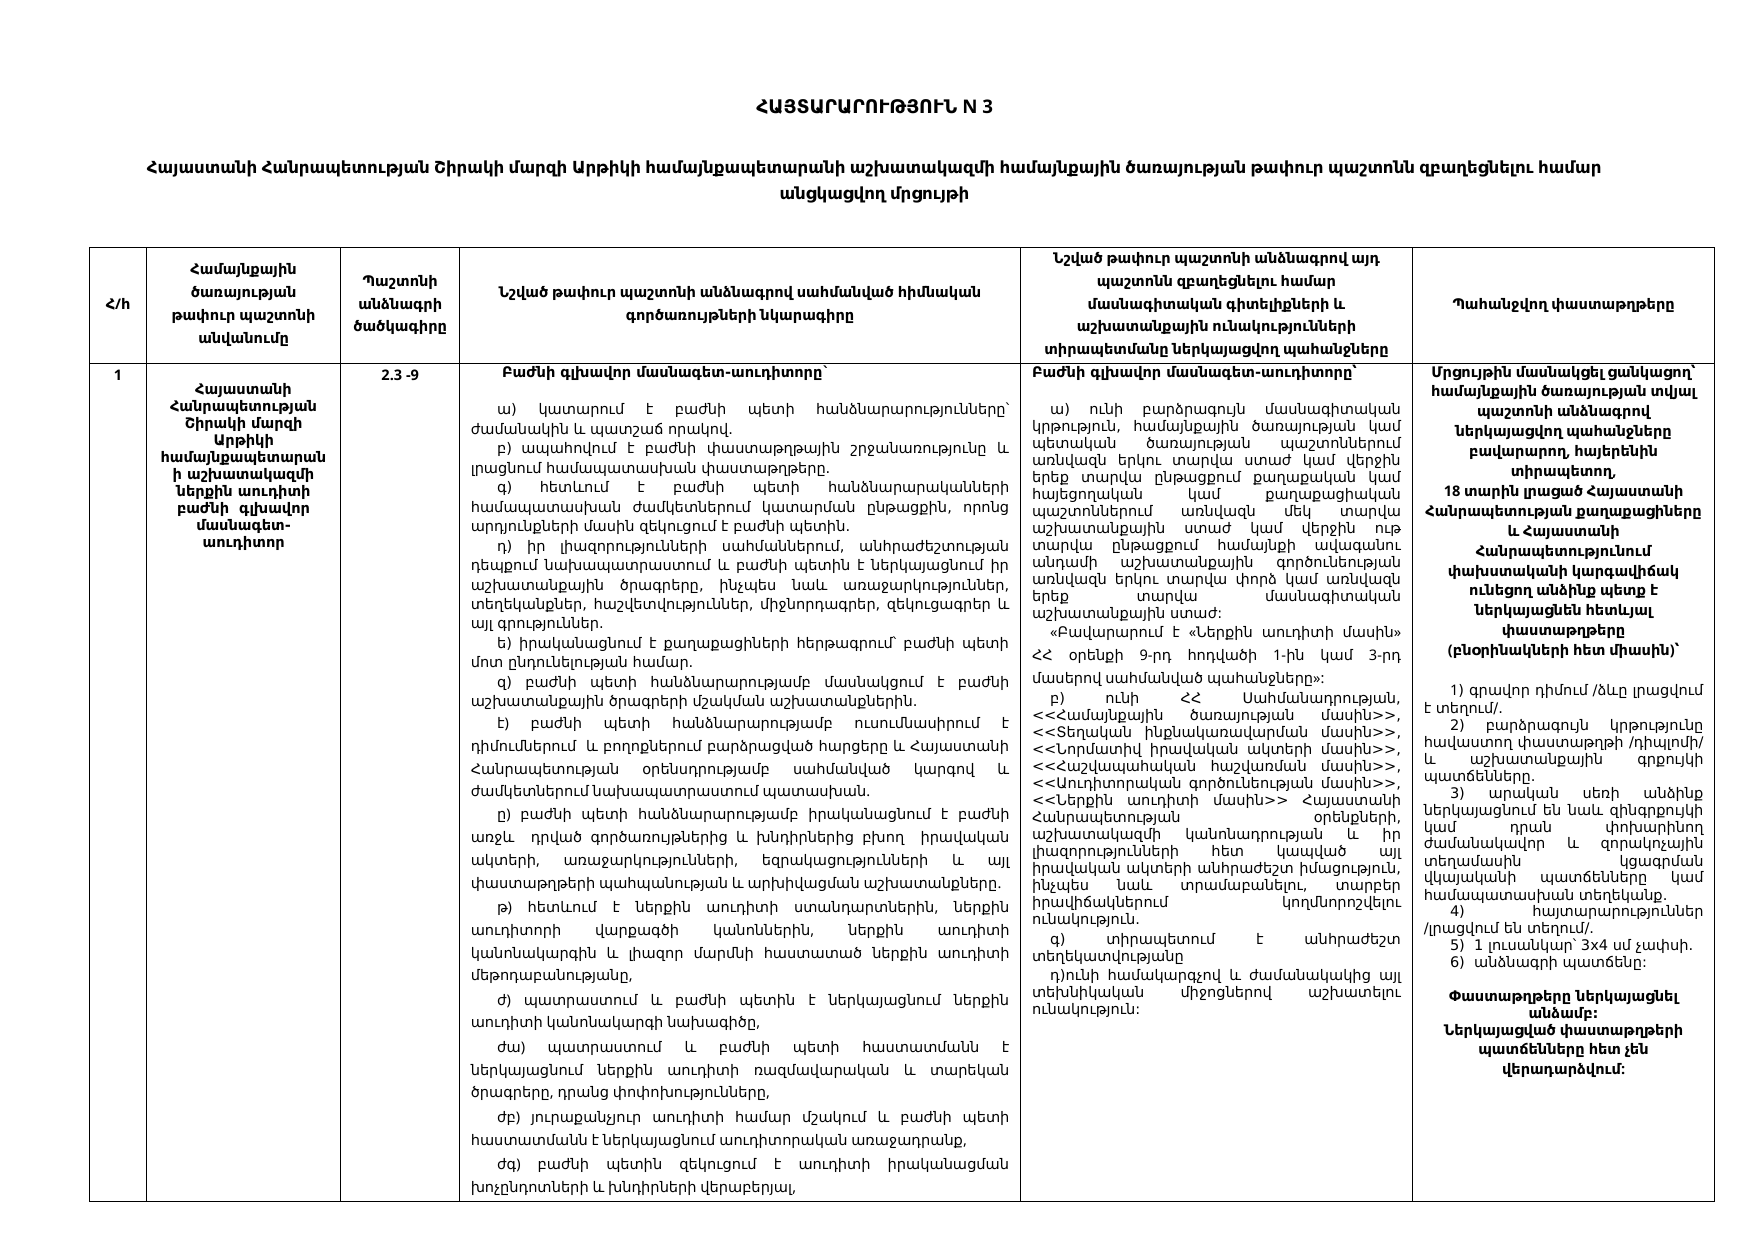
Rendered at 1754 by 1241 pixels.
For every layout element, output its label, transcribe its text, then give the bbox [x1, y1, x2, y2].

table_cell 2.3 -9 [341, 364, 459, 1201]
text Հայաստանի Հանրապետության Շիրակի մարզի Արթիկի համայնքապետարանի աշխատակազմի համայնքային ծառայության թափուր պաշտոնն զբաղեցնելու համար [75, 156, 1674, 178]
text անցկացվող մրցույթի [75, 182, 1674, 204]
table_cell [460, 364, 1020, 1201]
table_header Նշված թափուր պաշտոնի անձնագրով սահմանված հիմնական գործառույթների նկարագիրը [460, 248, 1020, 363]
text ՀԱՅՏԱՐԱՐՈՒԹՅՈՒՆ N 3 [75, 94, 1674, 119]
table_cell 1 [90, 364, 146, 1201]
table_header Համայնքային ծառայության թափուր պաշտոնի անվանումը [147, 248, 340, 363]
table_header Հ/հ [90, 248, 146, 363]
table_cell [1413, 364, 1714, 1201]
table_header Նշված թափուր պաշտոնի անձնագրով այդ պաշտոնն զբաղեցնելու համար մասնագիտական գիտելիքների և աշխատանքային ունակությունների տիրապետմանը ներկայացվող պահանջները [1021, 248, 1412, 363]
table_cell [1021, 364, 1412, 1201]
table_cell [147, 364, 340, 1201]
table_header Պահանջվող փաստաթղթերը [1413, 248, 1714, 363]
table_header Պաշտոնի անձնագրի ծածկագիրը [341, 248, 459, 363]
